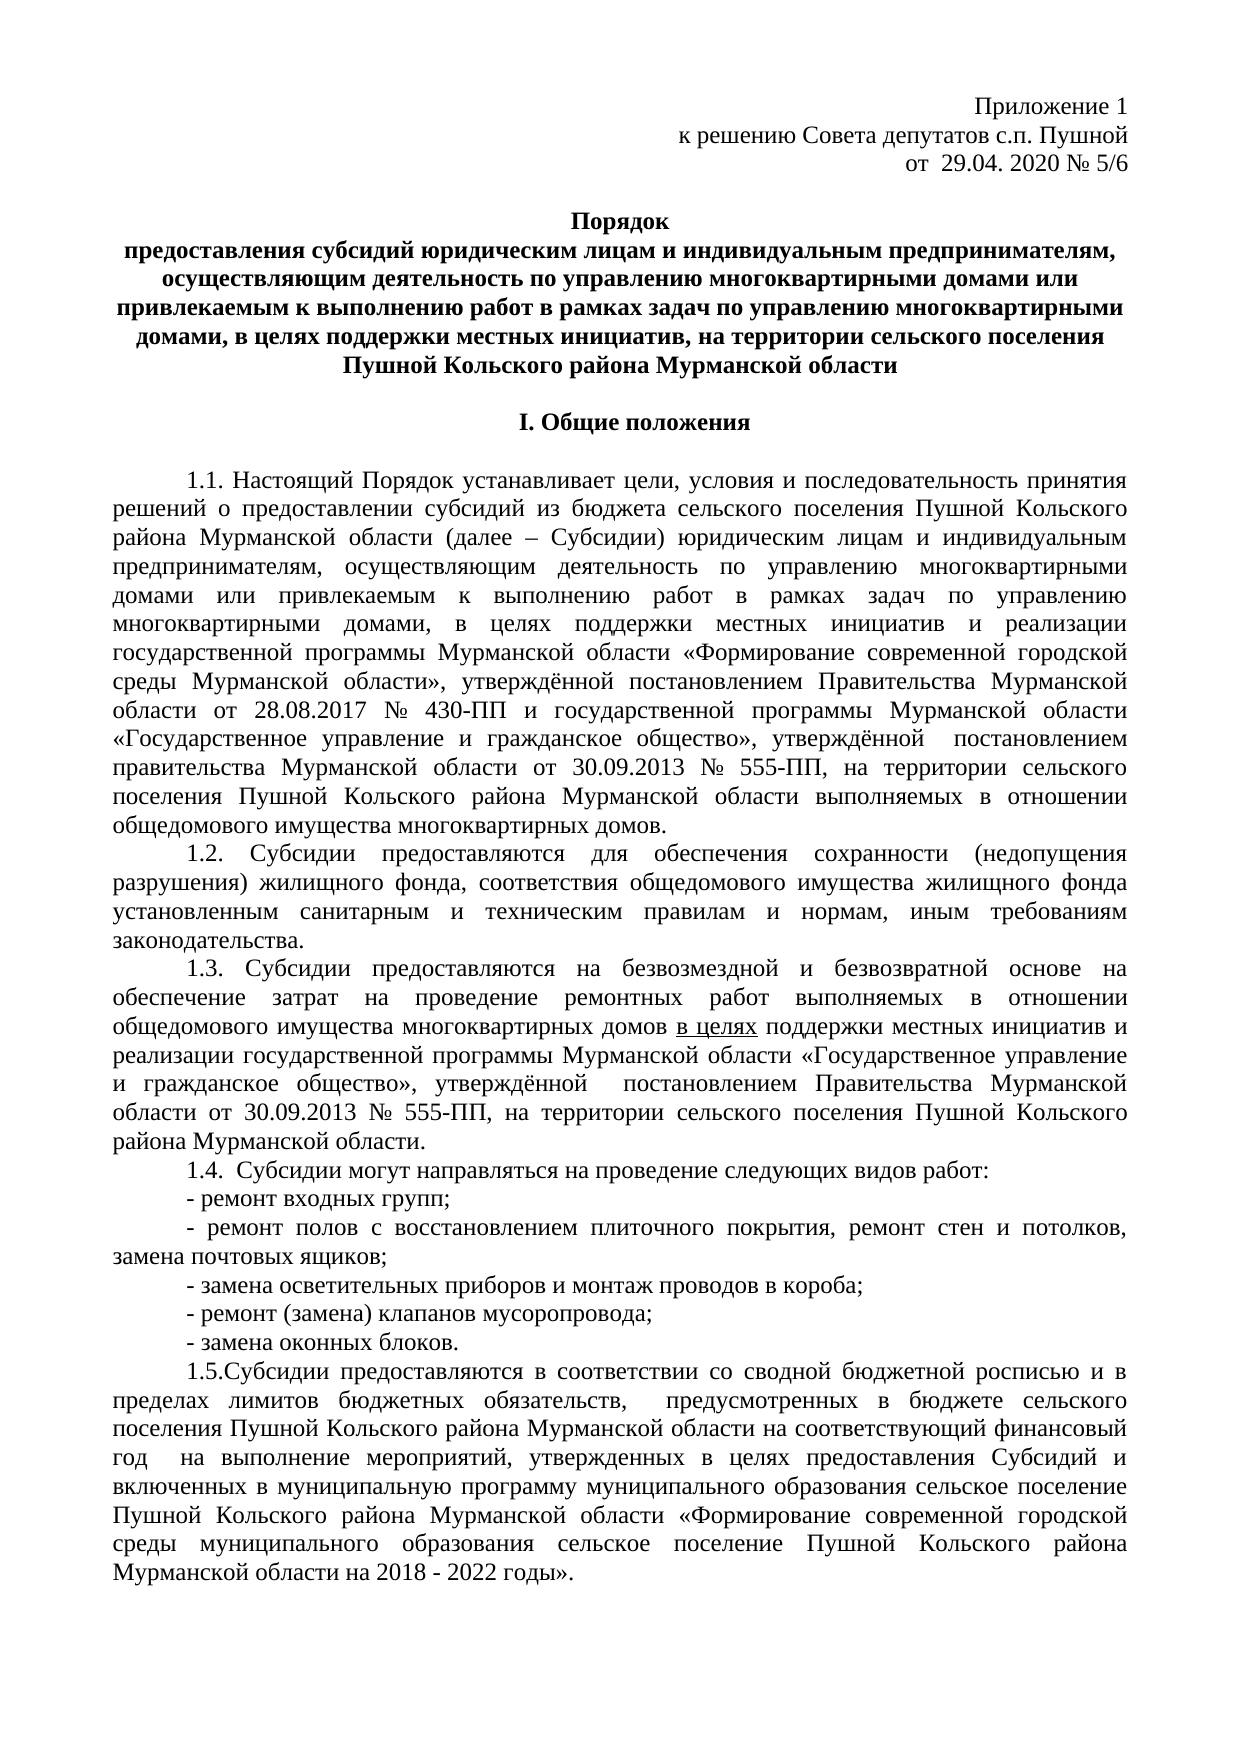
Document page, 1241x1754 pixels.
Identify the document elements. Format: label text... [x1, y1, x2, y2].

text Приложение 1 [850, 91, 1128, 120]
text от 29.04. 2020 № 5/6 [112, 148, 1128, 177]
text к решению Совета депутатов с.п. Пушной [112, 120, 1128, 148]
text - ремонт (замена) клапанов мусоропровода; [112, 1298, 1128, 1327]
text 1.3. Субсидии предоставляются на безвозмездной и безвозвратной основе на обеспечение затрат на проведение ремонтных работ выполняемых в отношении общедомового имущества многоквартирных домов в целях поддержки местных инициатив и реализации государственной программы Мурманской области «Государственное управление и гражданское общество», утверждённой постановлением Правительства Мурманской области от 30.09.2013 № 555-ПП, на территории сельского поселения Пушной Кольского района Мурманской области. [112, 953, 1128, 1155]
text - замена осветительных приборов и монтаж проводов в короба; [112, 1270, 1128, 1298]
text - ремонт входных групп; [112, 1183, 1128, 1212]
text предоставления субсидий юридическим лицам и индивидуальным предпринимателям, осуществляющим деятельность по управлению многоквартирными домами или привлекаемым к выполнению работ в рамках задач по управлению многоквартирными домами, в целях поддержки местных инициатив, на территории сельского поселения Пушной Кольского района Мурманской области [112, 235, 1128, 378]
text Порядок [112, 206, 1128, 235]
text 1.5.Субсидии предоставляются в соответствии со сводной бюджетной росписью и в пределах лимитов бюджетных обязательств, предусмотренных в бюджете сельского поселения Пушной Кольского района Мурманской области на соответствующий финансовый год на выполнение мероприятий, утвержденных в целях предоставления Субсидий и включенных в муниципальную программу муниципального образования сельское поселение Пушной Кольского района Мурманской области «Формирование современной городской среды муниципального образования сельское поселение Пушной Кольского района Мурманской области на 2018 - 2022 годы». [112, 1356, 1128, 1586]
text - ремонт полов с восстановлением плиточного покрытия, ремонт стен и потолков, замена почтовых ящиков; [112, 1212, 1128, 1270]
text 1.2. Субсидии предоставляются для обеспечения сохранности (недопущения разрушения) жилищного фонда, соответствия общедомового имущества жилищного фонда установленным санитарным и техническим правилам и нормам, иным требованиям законодательства. [112, 838, 1128, 953]
text 1.1. Настоящий Порядок устанавливает цели, условия и последовательность принятия решений о предоставлении субсидий из бюджета сельского поселения Пушной Кольского района Мурманской области (далее – Субсидии) юридическим лицам и индивидуальным предпринимателям, осуществляющим деятельность по управлению многоквартирными домами или привлекаемым к выполнению работ в рамках задач по управлению многоквартирными домами, в целях поддержки местных инициатив и реализации государственной программы Мурманской области «Формирование современной городской среды Мурманской области», утверждённой постановлением Правительства Мурманской области от 28.08.2017 № 430-ПП и государственной программы Мурманской области «Государственное управление и гражданское общество», утверждённой постановлением правительства Мурманской области от 30.09.2013 № 555-ПП, на территории сельского поселения Пушной Кольского района Мурманской области выполняемых в отношении общедомового имущества многоквартирных домов. [112, 465, 1128, 838]
text I. Общие положения [231, 407, 1128, 436]
text 1.4. Субсидии могут направляться на проведение следующих видов работ: [112, 1155, 1128, 1183]
text - замена оконных блоков. [112, 1327, 1128, 1356]
